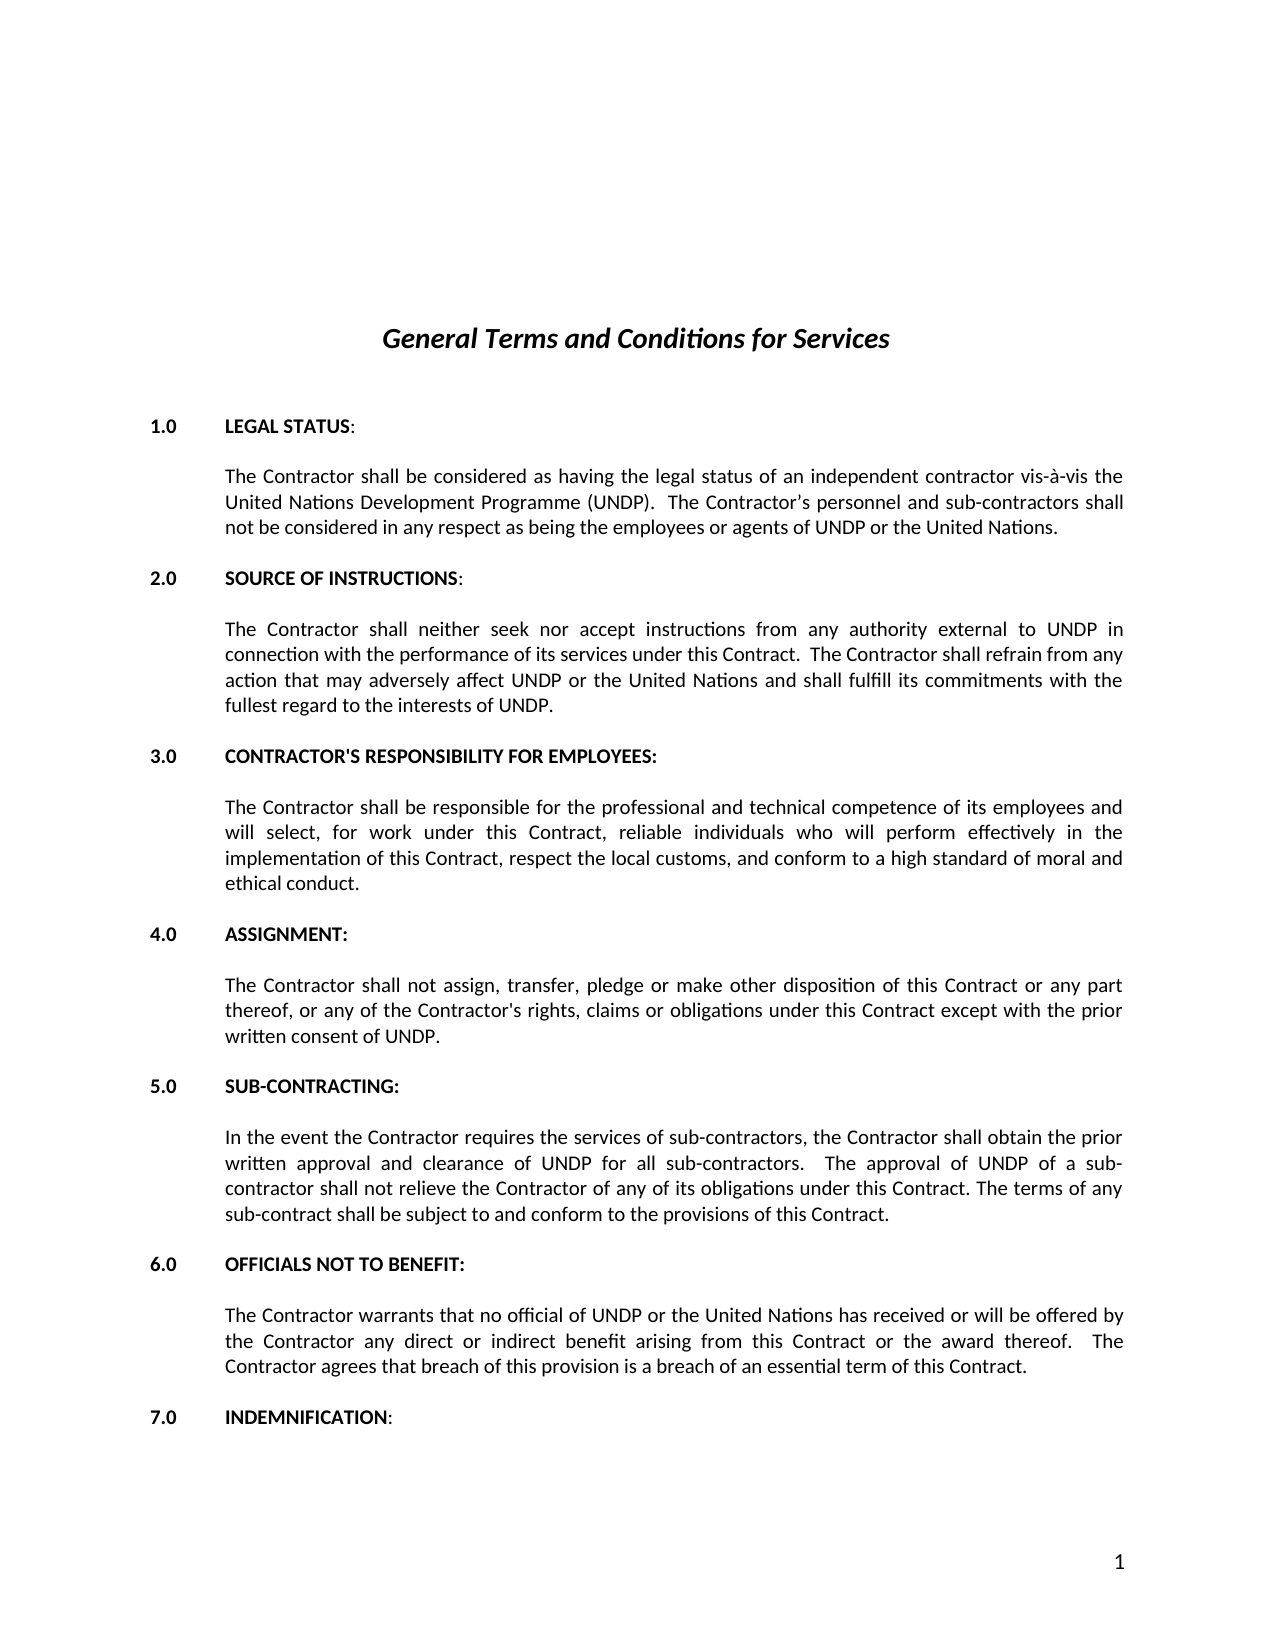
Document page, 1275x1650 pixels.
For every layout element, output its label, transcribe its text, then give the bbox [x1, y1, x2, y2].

text The Contractor shall neither seek nor accept instructions from any authority external to UNDP in connection with the performance of its services under this Contract. The Contractor shall refrain from any action that may adversely affect UNDP or the United Nations and shall fulfill its commitments with the fullest regard to the interests of UNDP. [225, 616, 1125, 718]
text 1.0 LEGAL STATUS: [150, 413, 1125, 438]
text In the event the Contractor requires the services of sub-contractors, the Contractor shall obtain the prior written approval and clearance of UNDP for all sub-contractors. The approval of UNDP of a sub-contractor shall not relieve the Contractor of any of its obligations under this Contract. The terms of any sub-contract shall be subject to and conform to the provisions of this Contract. [225, 1124, 1125, 1226]
text 6.0 OFFICIALS NOT TO BENEFIT: [150, 1252, 1125, 1277]
text 4.0 ASSIGNMENT: [150, 921, 1125, 947]
text General Terms and Conditions for Services [150, 320, 1125, 356]
text The Contractor warrants that no official of UNDP or the United Nations has received or will be offered by the Contractor any direct or indirect benefit arising from this Contract or the award thereof. The Contractor agrees that breach of this provision is a breach of an essential term of this Contract. [225, 1302, 1125, 1379]
text The Contractor shall not assign, transfer, pledge or make other disposition of this Contract or any part thereof, or any of the Contractor's rights, claims or obligations under this Contract except with the prior written consent of UNDP. [225, 972, 1125, 1048]
text 2.0 SOURCE OF INSTRUCTIONS: [150, 565, 1125, 591]
text 3.0 CONTRACTOR'S RESPONSIBILITY FOR EMPLOYEES: [150, 743, 1125, 769]
text The Contractor shall be considered as having the legal status of an independent contractor vis-à-vis the United Nations Development Programme (UNDP). The Contractor’s personnel and sub-contractors shall not be considered in any respect as being the employees or agents of UNDP or the United Nations. [225, 464, 1125, 540]
text 7.0 INDEMNIFICATION: [150, 1404, 1125, 1429]
text The Contractor shall be responsible for the professional and technical competence of its employees and will select, for work under this Contract, reliable individuals who will perform effectively in the implementation of this Contract, respect the local customs, and conform to a high standard of moral and ethical conduct. [225, 794, 1125, 896]
text 5.0 SUB-CONTRACTING: [150, 1074, 1125, 1099]
